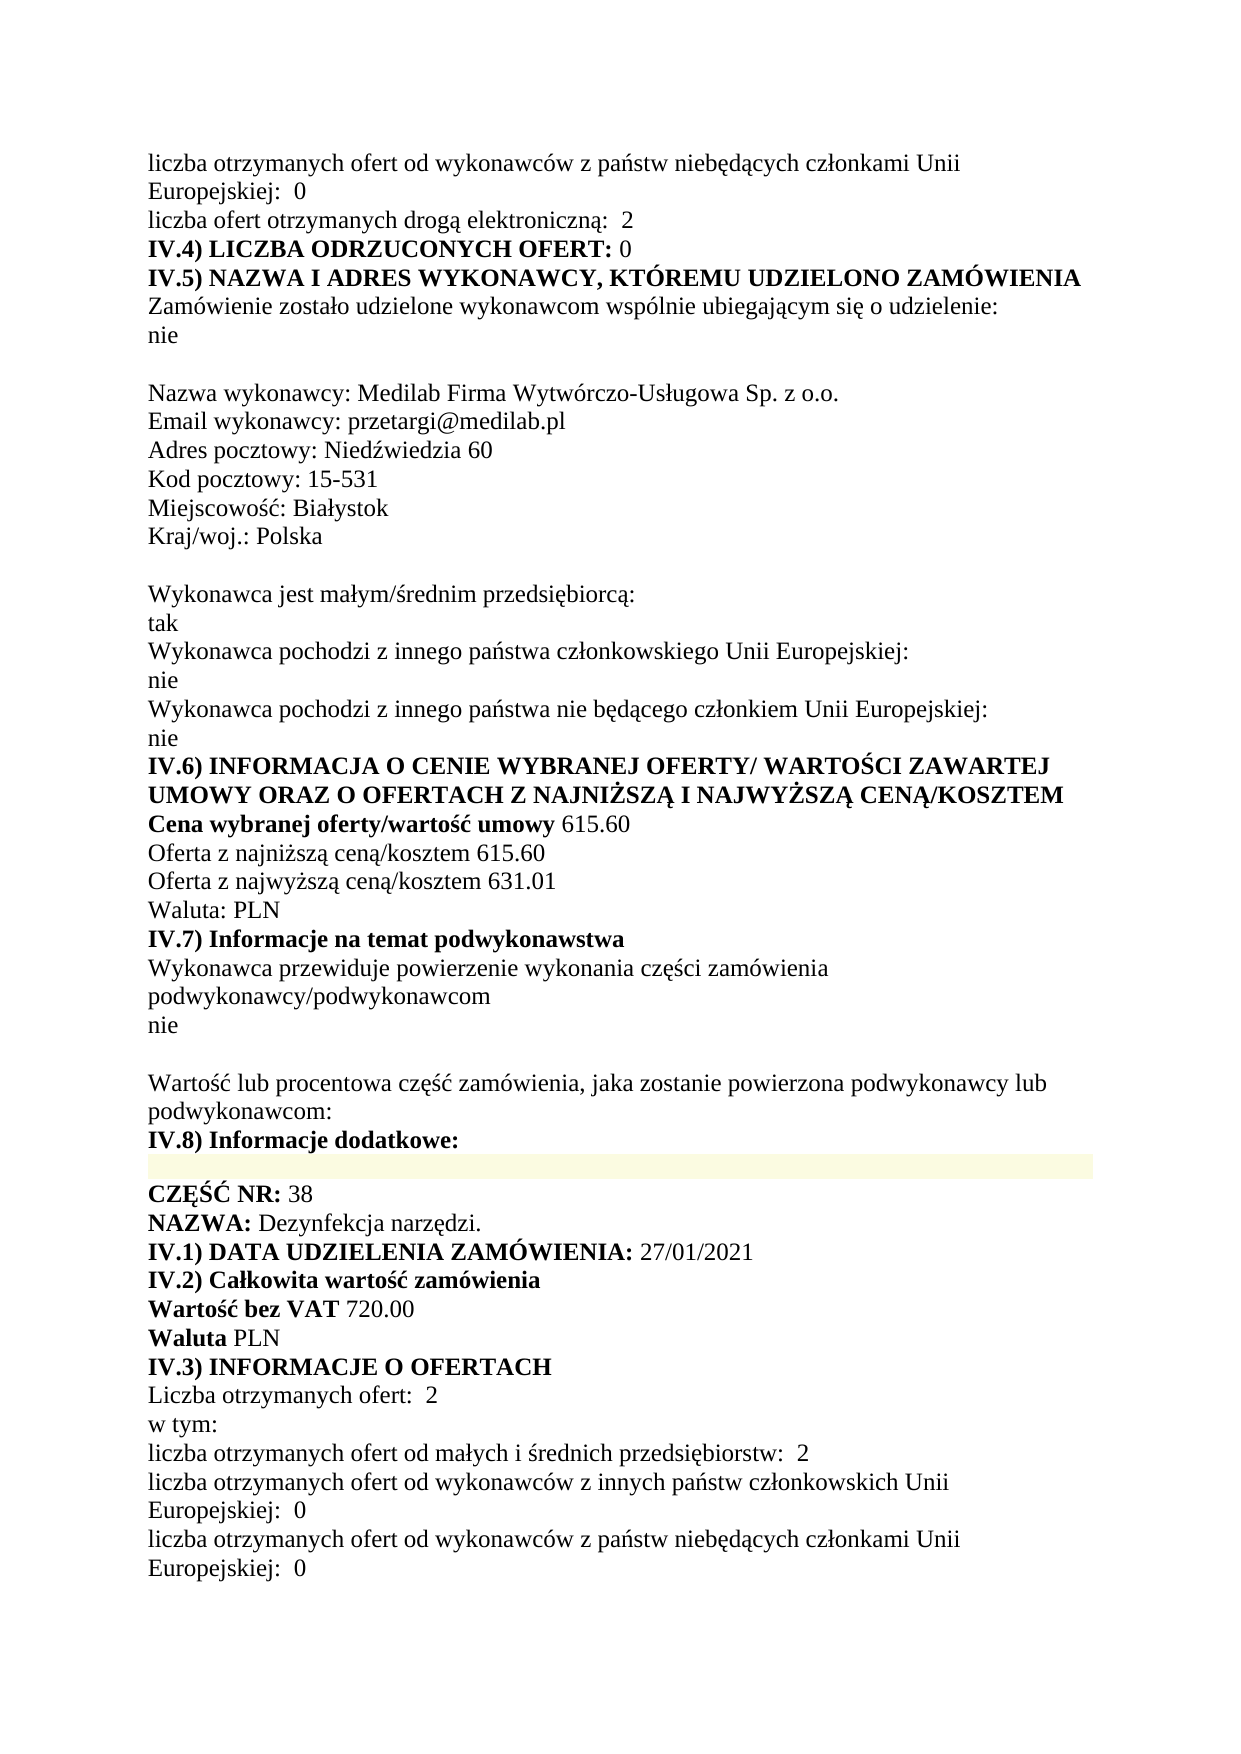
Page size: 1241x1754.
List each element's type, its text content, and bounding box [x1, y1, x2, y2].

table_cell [148, 1237, 1093, 1582]
table_header CZĘŚĆ NR: 38 NAZWA: Dezynfekcja narzędzi. [148, 1179, 1093, 1237]
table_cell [148, 148, 1093, 1154]
